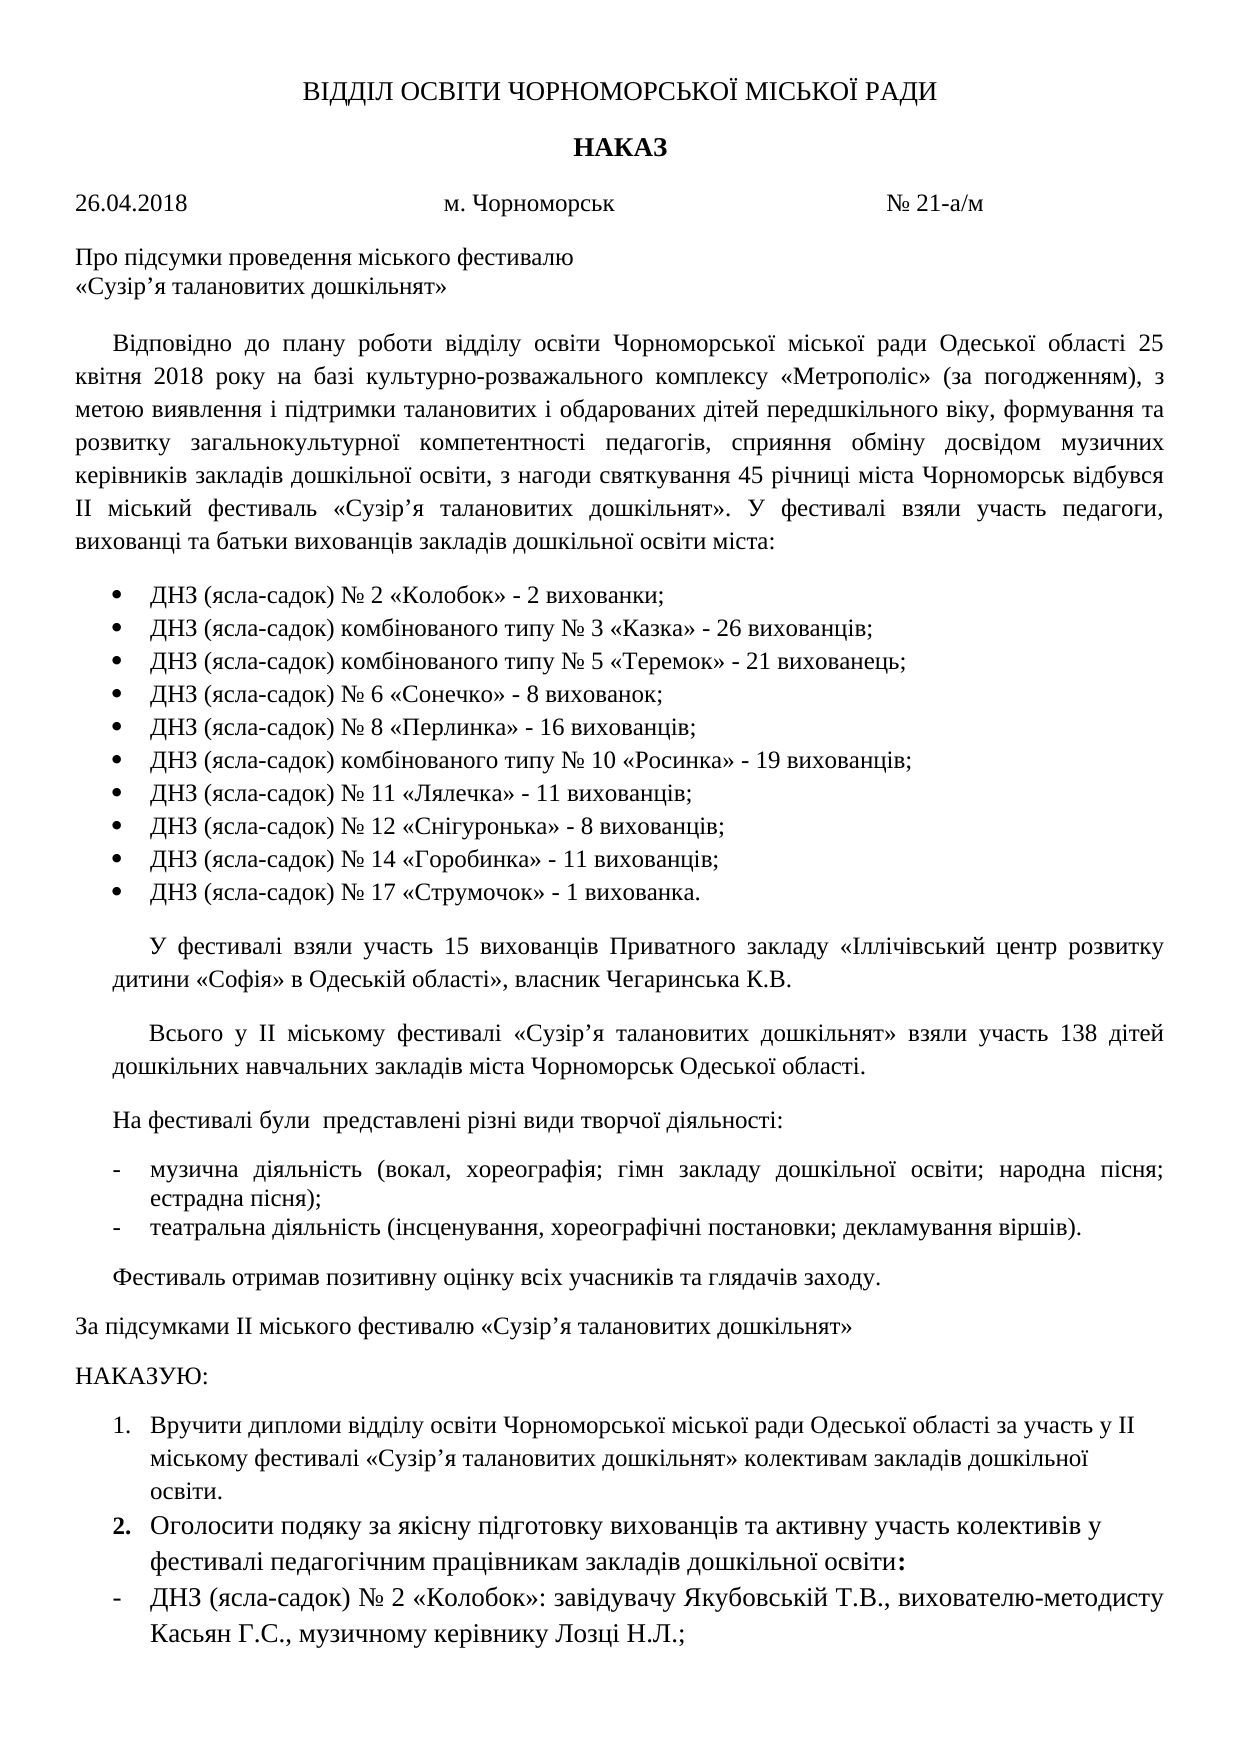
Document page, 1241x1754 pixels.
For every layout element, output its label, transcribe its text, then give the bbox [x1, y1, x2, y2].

list музична діяльність (вокал, хореографія; гімн закладу дошкільної освіти; народна пісня; естрадна пісня); [112, 1154, 1165, 1212]
text Відповідно до плану роботи відділу освіти Чорноморської міської ради Одеської області 25 квітня 2018 року на базі культурно-розважального комплексу «Метрополіс» (за погодженням), з метою виявлення і підтримки талановитих і обдарованих дітей передшкільного віку, формування та розвитку загальнокультурної компетентності педагогів, сприяння обміну досвідом музичних керівників закладів дошкільної освіти, з нагоди святкування 45 річниці міста Чорноморськ відбувся ІІ міський фестиваль «Сузір’я талановитих дошкільнят». У фестивалі взяли участь педагоги, вихованці та батьки вихованців закладів дошкільної освіти міста: [75, 328, 1165, 555]
list театральна діяльність (інсценування, хореографічні постановки; декламування віршів). [112, 1212, 1165, 1241]
list ДНЗ (ясла-садок) № 14 «Горобинка» - 11 вихованців; [112, 844, 1165, 873]
list ДНЗ (ясла-садок) № 12 «Снігуронька» - 8 вихованців; [112, 811, 1165, 840]
list ДНЗ (ясла-садок) № 17 «Струмочок» - 1 вихованка. [112, 877, 1165, 906]
text У фестивалі взяли участь 15 вихованців Приватного закладу «Іллічівський центр розвитку дитини «Софія» в Одеській області», власник Чегаринська К.В. [112, 931, 1165, 993]
list ДНЗ (ясла-садок) № 8 «Перлинка» - 16 вихованців; [112, 712, 1165, 741]
list ДНЗ (ясла-садок) № 2 «Колобок» - 2 вихованки; [112, 580, 1165, 609]
text НАКАЗ [75, 132, 1165, 163]
text ВІДДІЛ ОСВІТИ ЧОРНОМОРСЬКОЇ МІСЬКОЇ РАДИ [75, 75, 1165, 106]
text НАКАЗУЮ: [75, 1361, 1165, 1389]
list ДНЗ (ясла-садок) № 11 «Лялечка» - 11 вихованців; [112, 778, 1165, 807]
text Про підсумки проведення міського фестивалю [75, 242, 1165, 271]
text «Сузір’я талановитих дошкільнят» [75, 271, 1165, 299]
text На фестивалі були представлені різні види творчої діяльності: [112, 1105, 1165, 1134]
list ДНЗ (ясла-садок) № 2 «Колобок»: завідувачу Якубовській Т.В., вихователю-методисту Касьян Г.С., музичному керівнику Лозці Н.Л.; [112, 1581, 1165, 1648]
text Фестиваль отримав позитивну оцінку всіх учасників та глядачів заходу. [75, 1262, 1165, 1290]
text 26.04.2018 м. Чорноморськ № 21-а/м [75, 188, 1165, 217]
list ДНЗ (ясла-садок) комбінованого типу № 10 «Росинка» - 19 вихованців; [112, 745, 1165, 774]
text Всього у ІІ міському фестивалі «Сузір’я талановитих дошкільнят» взяли участь 138 дітей дошкільних навчальних закладів міста Чорноморськ Одеської області. [112, 1018, 1165, 1080]
list ДНЗ (ясла-садок) комбінованого типу № 3 «Казка» - 26 вихованців; [112, 613, 1165, 642]
list Оголосити подяку за якісну підготовку вихованців та активну участь колективів у фестивалі педагогічним працівникам закладів дошкільної освіти: [112, 1509, 1165, 1576]
list ДНЗ (ясла-садок) комбінованого типу № 5 «Теремок» - 21 вихованець; [112, 646, 1165, 675]
text За підсумками ІІ міського фестивалю «Сузір’я талановитих дошкільнят» [75, 1311, 1165, 1340]
list Вручити дипломи відділу освіти Чорноморської міської ради Одеської області за участь у ІІ міському фестивалі «Сузір’я талановитих дошкільнят» колективам закладів дошкільної освіти. [112, 1410, 1165, 1505]
list ДНЗ (ясла-садок) № 6 «Сонечко» - 8 вихованок; [112, 679, 1165, 708]
